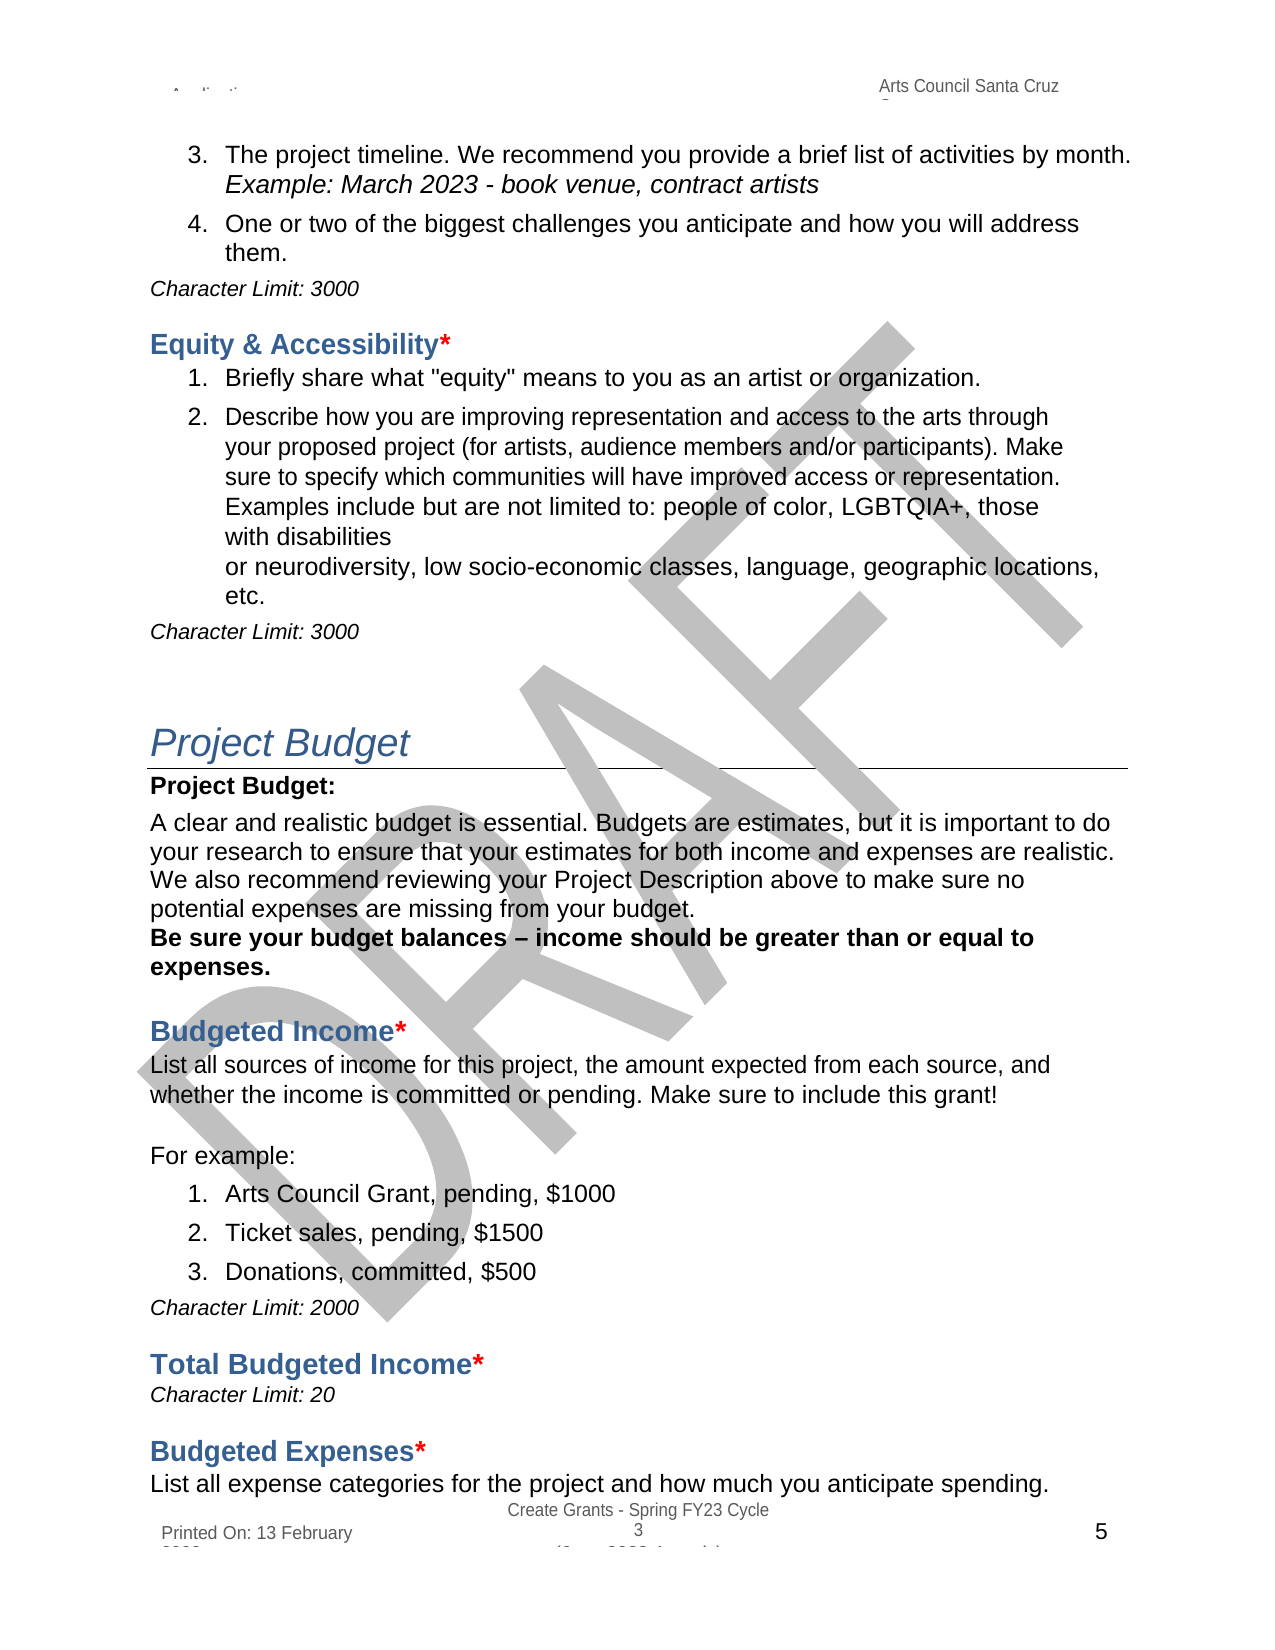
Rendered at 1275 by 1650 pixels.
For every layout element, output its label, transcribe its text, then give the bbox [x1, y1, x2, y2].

list Arts Council Grant, pending, $1000 [187, 1179, 1139, 1208]
text List all expense categories for the project and how much you anticipate spending. [150, 1469, 1139, 1498]
text or neurodiversity, low socio-economic classes, language, geographic locations, etc. [225, 552, 1139, 610]
text Character Limit: 3000 [150, 275, 1139, 301]
text Budgeted Income* [150, 1014, 1139, 1048]
list One or two of the biggest challenges you anticipate and how you will address them. [187, 209, 1139, 266]
text Character Limit: 3000 [150, 619, 1139, 644]
list Donations, committed, $500 [187, 1257, 1139, 1286]
text Character Limit: 20 [150, 1382, 1139, 1407]
subtitle Example: March 2023 - book venue, contract artists [225, 169, 1139, 199]
list Describe how you are improving representation and access to the arts through your proposed project (for artists, audience members and/or participants). Make sure to specify which communities will have improved access or representation. Examples include but are not limited to: people of color, LGBTQIA+, those with disabilities [187, 401, 1076, 551]
subtitle Project Budget: [150, 766, 1139, 799]
text For example: [150, 1141, 1139, 1169]
list Ticket sales, pending, $1500 [187, 1218, 1139, 1247]
text A clear and realistic budget is essential. Budgets are estimates, but it is important to do your research to ensure that your estimates for both income and expenses are realistic. We also recommend reviewing your Project Description above to make sure no potential expenses are missing from your budget. [150, 808, 1118, 923]
text List all sources of income for this project, the amount expected from each source, and whether the income is committed or pending. Make sure to include this grant! [150, 1050, 1139, 1109]
text Total Budgeted Income* [150, 1347, 1139, 1381]
subtitle Budgeted Expenses* [150, 1433, 1139, 1467]
subtitle Be sure your budget balances – income should be greater than or equal to expenses. [150, 923, 1139, 980]
subtitle Equity & Accessibility* [150, 327, 1139, 361]
list Briefly share what "equity" means to you as an artist or organization. [187, 363, 1139, 392]
list The project timeline. We recommend you provide a brief list of activities by month. [187, 139, 1139, 168]
text Character Limit: 2000 [150, 1295, 1139, 1320]
subtitle Project Budget [150, 719, 1139, 764]
